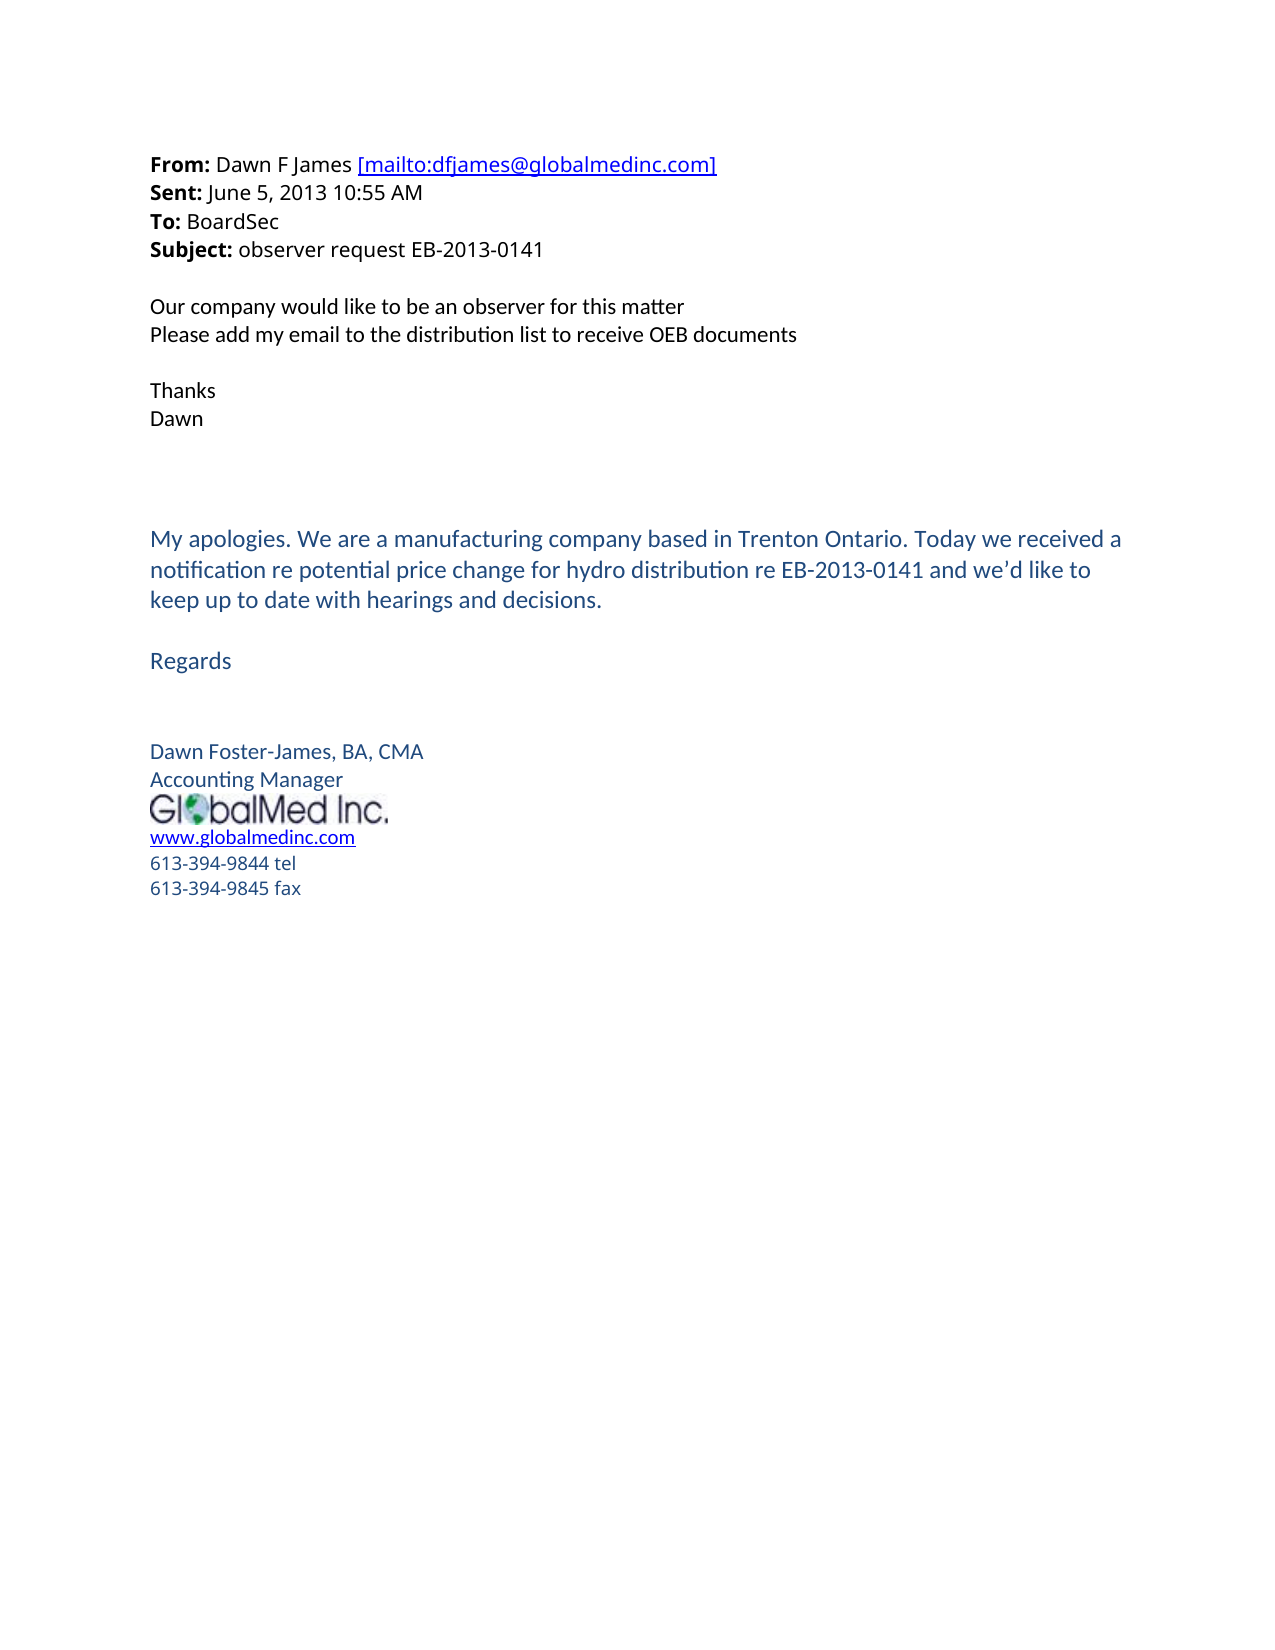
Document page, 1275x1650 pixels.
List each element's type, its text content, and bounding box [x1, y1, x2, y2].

text Dawn [150, 404, 1125, 432]
text Dawn Foster-James, BA, CMA [150, 737, 1125, 765]
text Please add my email to the distribution list to receive OEB documents [150, 320, 1125, 348]
text Regards [150, 646, 1125, 676]
text 613-394-9845 fax [150, 875, 1125, 901]
text My apologies. We are a manufacturing company based in Trenton Ontario. Today we received a notification re potential price change for hydro distribution re EB-2013-0141 and we’d like to keep up to date with hearings and decisions. [150, 523, 1125, 615]
picture [150, 793, 388, 825]
text Our company would like to be an observer for this matter [150, 292, 1125, 320]
text From: Dawn F James [mailto:dfjames@globalmedinc.com] Sent: June 5, 2013 10:55 AM To: BoardSec Subject: observer request EB-2013-0141 [150, 150, 1125, 264]
text Accounting Manager [150, 765, 1125, 793]
text 613-394-9844 tel [150, 850, 1125, 875]
text www.globalmedinc.com [150, 824, 1125, 850]
text Thanks [150, 376, 1125, 404]
